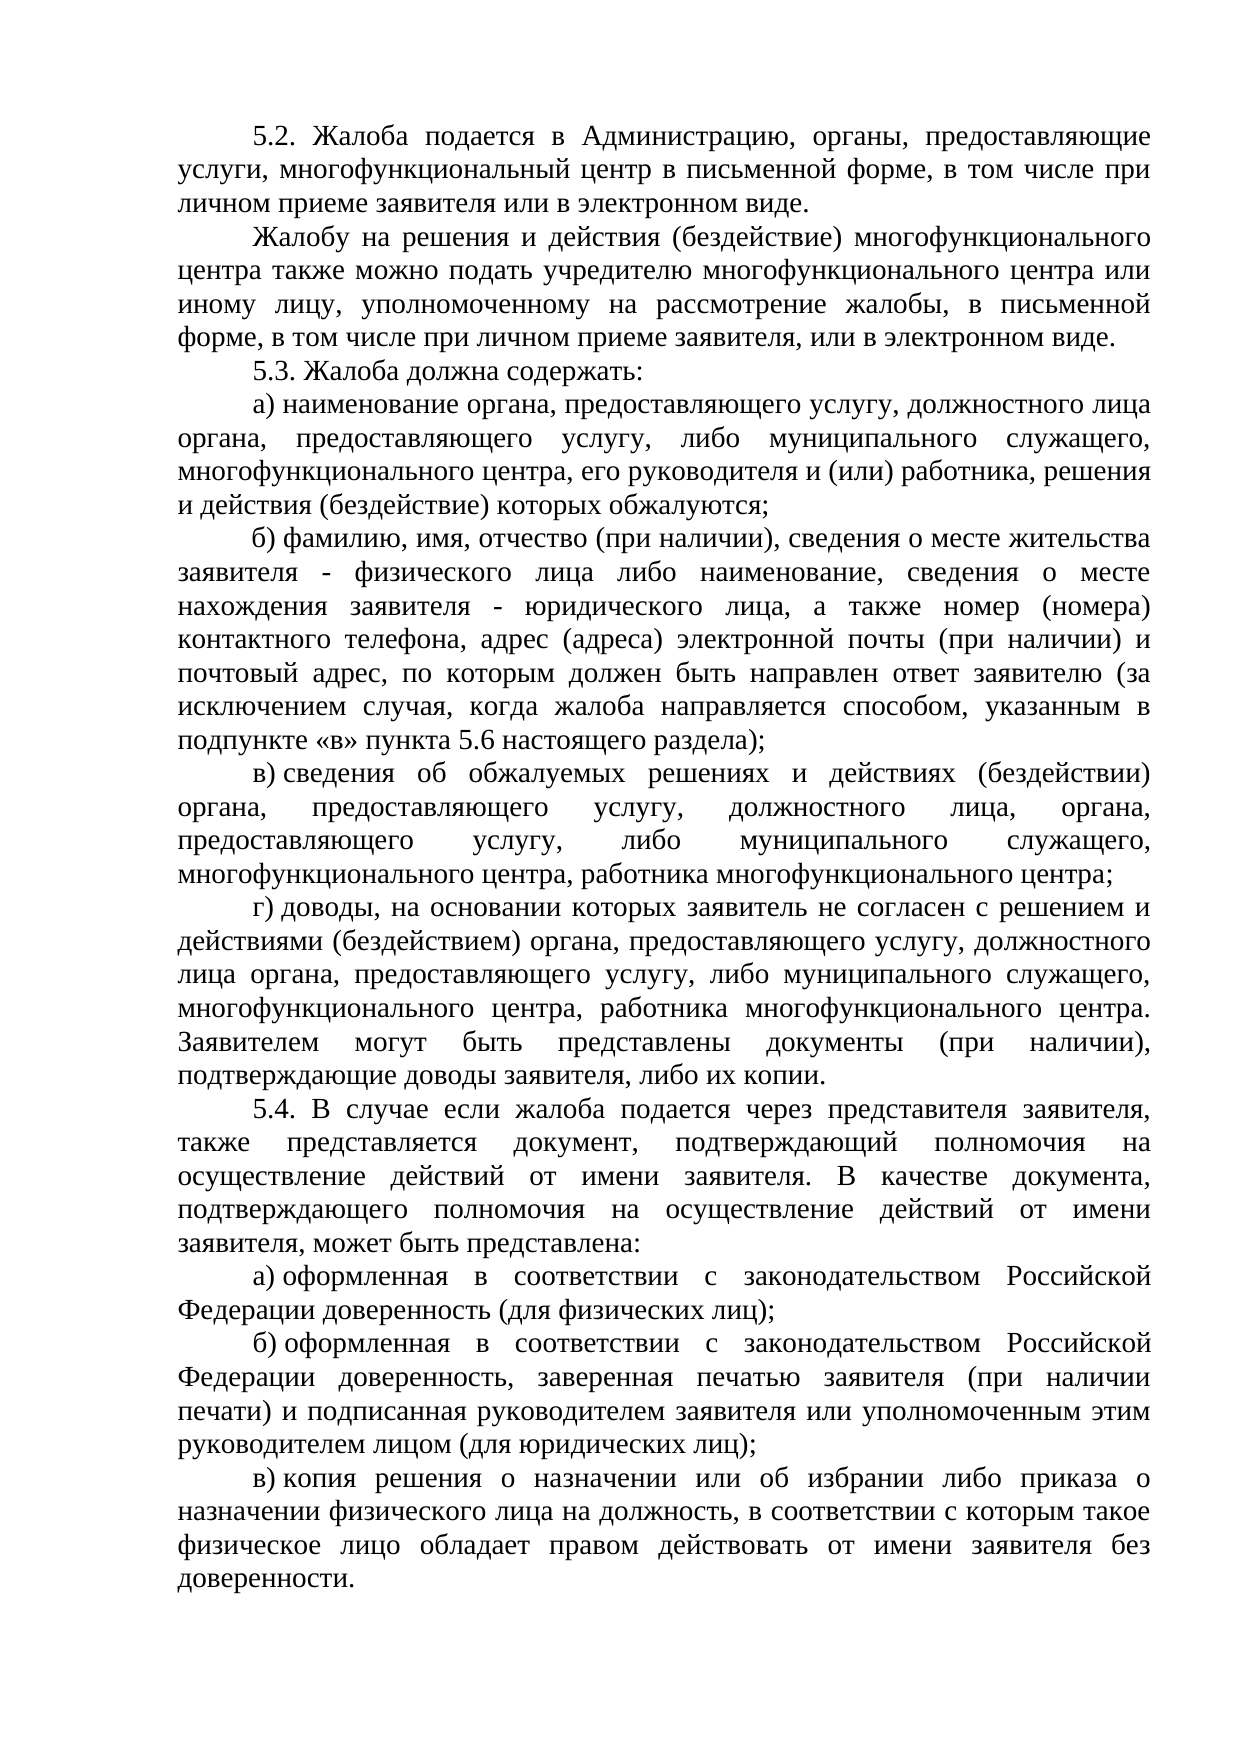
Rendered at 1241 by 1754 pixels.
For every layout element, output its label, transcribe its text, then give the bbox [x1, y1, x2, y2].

text в) копия решения о назначении или об избрании либо приказа о назначении физического лица на должность, в соответствии с которым такое физическое лицо обладает правом действовать от имени заявителя без доверенности. [177, 1460, 1152, 1594]
text 5.2. Жалоба подается в Администрацию, органы, предоставляющие услуги, многофункциональный центр в письменной форме, в том числе при личном приеме заявителя или в электронном виде. [177, 118, 1152, 219]
text б) оформленная в соответствии с законодательством Российской Федерации доверенность, заверенная печатью заявителя (при наличии печати) и подписанная руководителем заявителя или уполномоченным этим руководителем лицом (для юридических лиц); [177, 1326, 1152, 1460]
text 5.3. Жалоба должна содержать: [177, 353, 1152, 386]
text 5.4. В случае если жалоба подается через представителя заявителя, также представляется документ, подтверждающий полномочия на осуществление действий от имени заявителя. В качестве документа, подтверждающего полномочия на осуществление действий от имени заявителя, может быть представлена: [177, 1091, 1152, 1258]
text в) сведения об обжалуемых решениях и действиях (бездействии) органа, предоставляющего услугу, должностного лица, органа, предоставляющего услугу, либо муниципального служащего, многофункционального центра, работника многофункционального центра; [177, 755, 1152, 889]
text б) фамилию, имя, отчество (при наличии), сведения о месте жительства заявителя - физического лица либо наименование, сведения о месте нахождения заявителя - юридического лица, а также номер (номера) контактного телефона, адрес (адреса) электронной почты (при наличии) и почтовый адрес, по которым должен быть направлен ответ заявителю (за исключением случая, когда жалоба направляется способом, указанным в подпункте «в» пункта 5.6 настоящего раздела); [177, 521, 1152, 755]
text Жалобу на решения и действия (бездействие) многофункционального центра также можно подать учредителю многофункционального центра или иному лицу, уполномоченному на рассмотрение жалобы, в письменной форме, в том числе при личном приеме заявителя, или в электронном виде. [177, 219, 1152, 353]
text а) наименование органа, предоставляющего услугу, должностного лица органа, предоставляющего услугу, либо муниципального служащего, многофункционального центра, его руководителя и (или) работника, решения и действия (бездействие) которых обжалуются; [177, 386, 1152, 521]
text а) оформленная в соответствии с законодательством Российской Федерации доверенность (для физических лиц); [177, 1258, 1152, 1326]
text г) доводы, на основании которых заявитель не согласен с решением и действиями (бездействием) органа, предоставляющего услугу, должностного лица органа, предоставляющего услугу, либо муниципального служащего, многофункционального центра, работника многофункционального центра. Заявителем могут быть представлены документы (при наличии), подтверждающие доводы заявителя, либо их копии. [177, 889, 1152, 1091]
